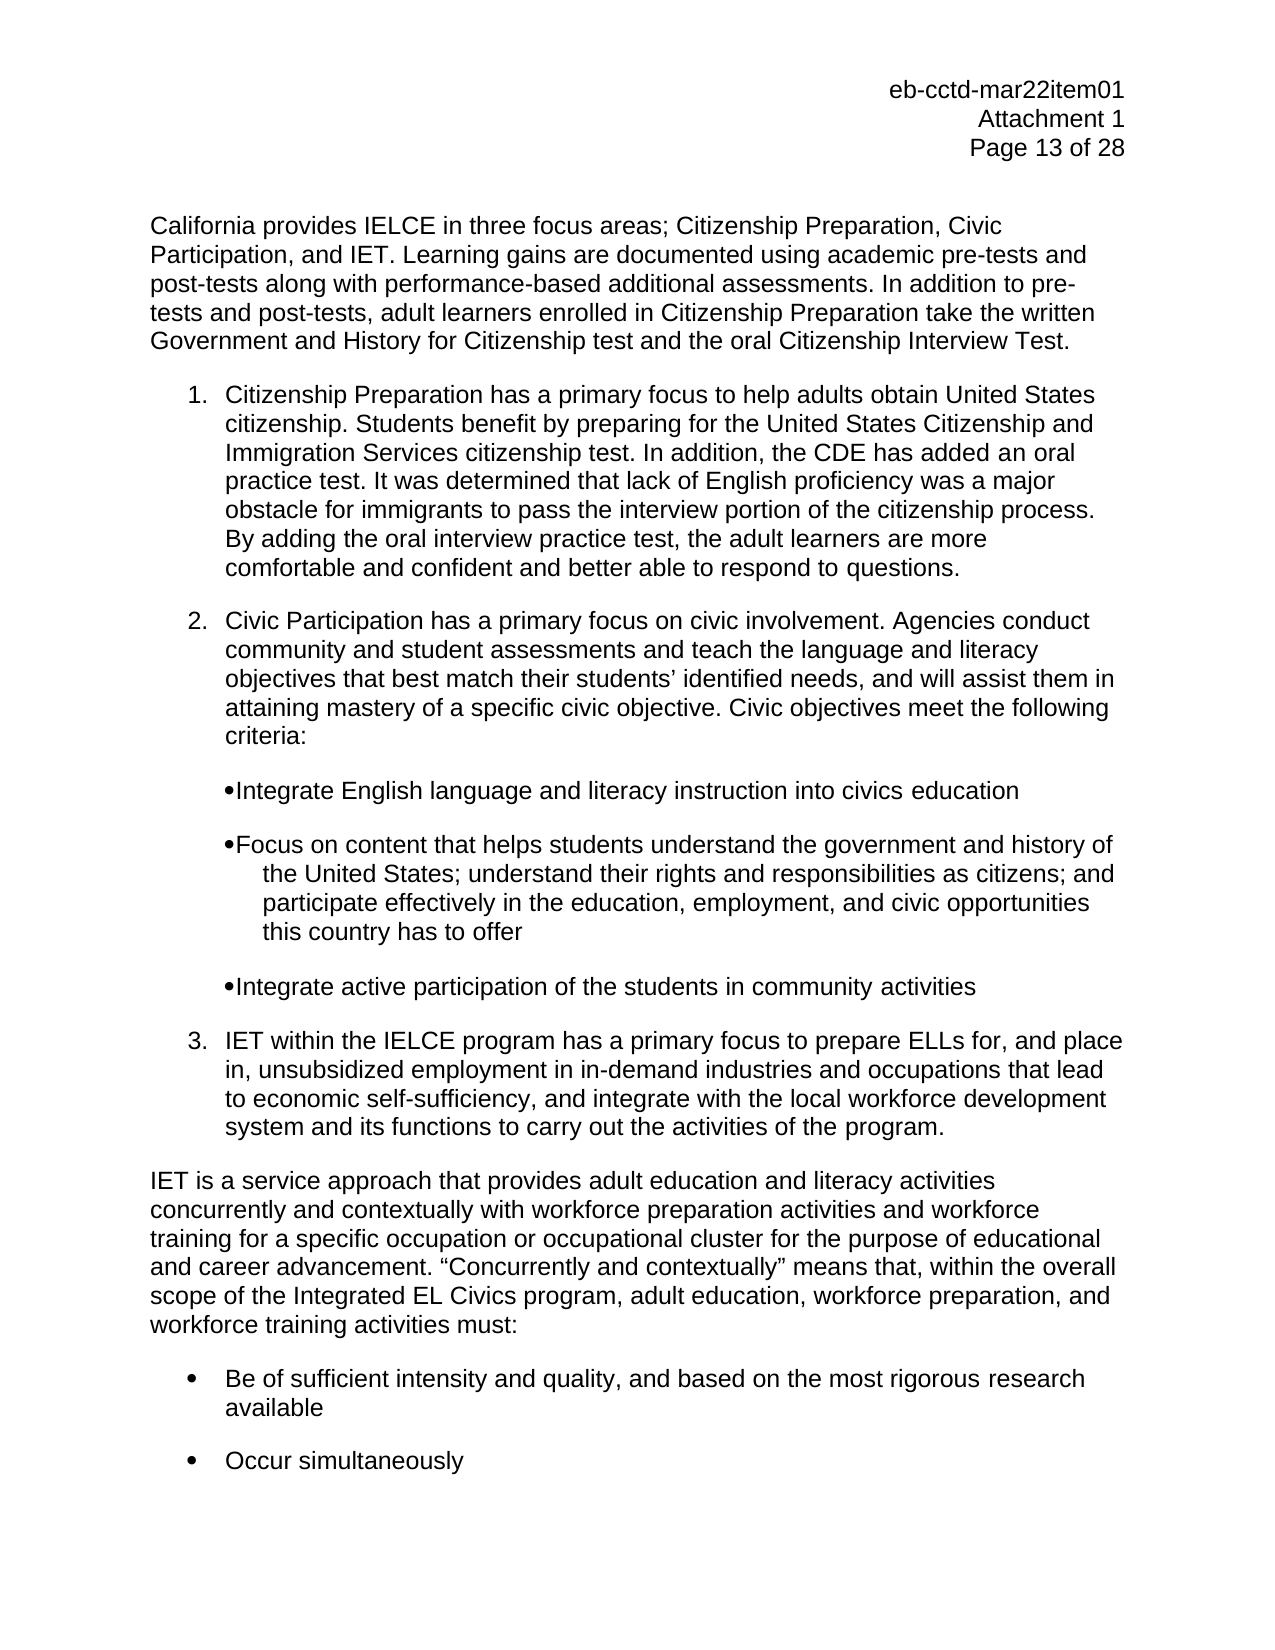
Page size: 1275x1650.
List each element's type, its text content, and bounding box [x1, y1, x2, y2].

list Focus on content that helps students understand the government and history of the United States; understand their rights and responsibilities as citizens; and participate effectively in the education, employment, and civic opportunities this country has to offer [225, 831, 1125, 946]
text IET is a service approach that provides adult education and literacy activities concurrently and contextually with workforce preparation activities and workforce training for a specific occupation or occupational cluster for the purpose of educational and career advancement. “Concurrently and contextually” means that, within the overall scope of the Integrated EL Civics program, adult education, workforce preparation, and workforce training activities must: [150, 1166, 1125, 1339]
list IET within the IELCE program has a primary focus to prepare ELLs for, and place in, unsubsidized employment in in-demand industries and occupations that lead to economic self-sufficiency, and integrate with the local workforce development system and its functions to carry out the activities of the program. [187, 1026, 1125, 1141]
text California provides IELCE in three focus areas; Citizenship Preparation, Civic Participation, and IET. Learning gains are documented using academic pre-tests and post-tests along with performance-based additional assessments. In addition to pre-tests and post-tests, adult learners enrolled in Citizenship Preparation take the written Government and History for Citizenship test and the oral Citizenship Interview Test. [150, 211, 1125, 355]
list Occur simultaneously [187, 1446, 1125, 1475]
list Integrate English language and literacy instruction into civics education [225, 775, 1125, 806]
list Citizenship Preparation has a primary focus to help adults obtain United States citizenship. Students benefit by preparing for the United States Citizenship and Immigration Services citizenship test. In addition, the CDE has added an oral practice test. It was determined that lack of English proficiency was a major obstacle for immigrants to pass the interview portion of the citizenship process. By adding the oral interview practice test, the adult learners are more comfortable and confident and better able to respond to questions. [187, 380, 1125, 581]
list Civic Participation has a primary focus on civic involvement. Agencies conduct community and student assessments and teach the language and literacy objectives that best match their students’ identified needs, and will assist them in attaining mastery of a specific civic objective. Civic objectives meet the following criteria: [187, 606, 1125, 750]
list Be of sufficient intensity and quality, and based on the most rigorous research available [187, 1364, 1125, 1421]
list Integrate active participation of the students in community activities [225, 971, 1125, 1001]
